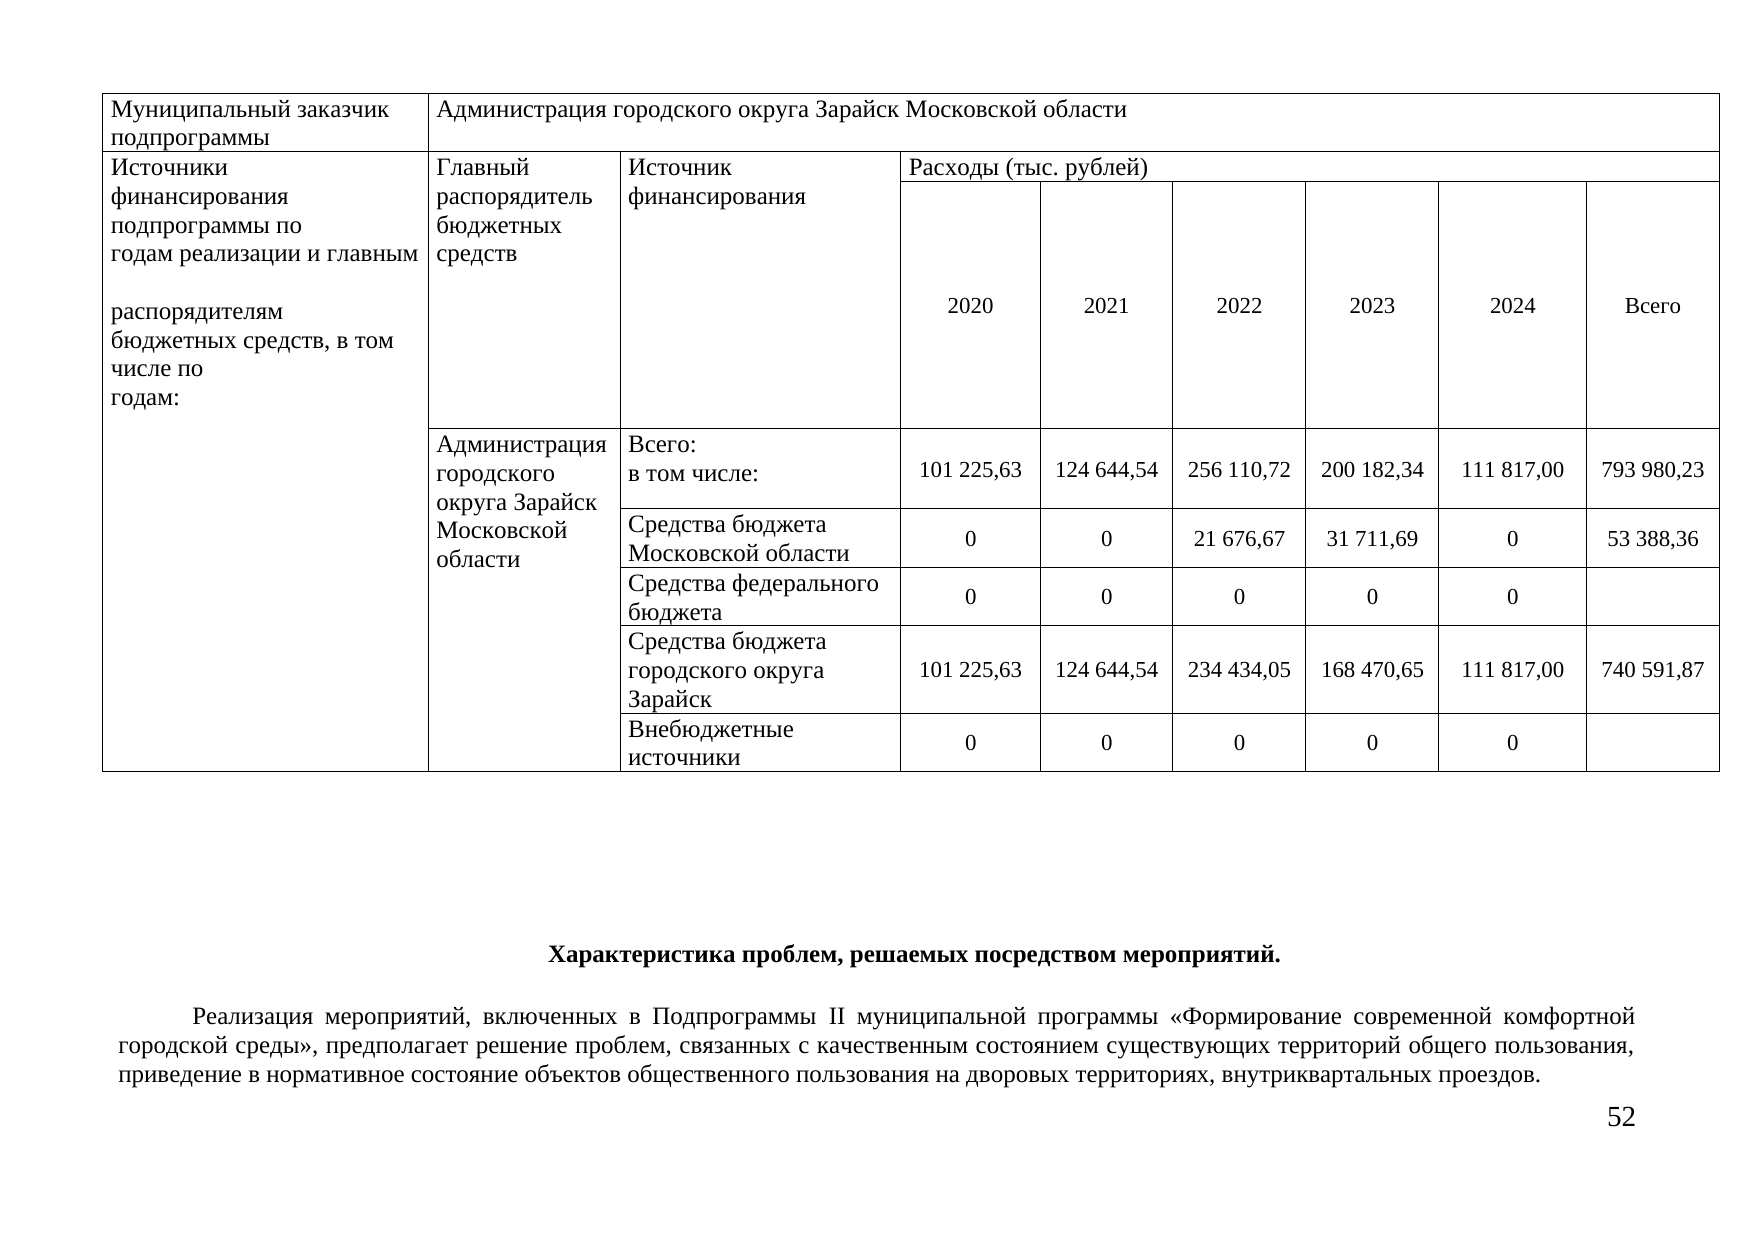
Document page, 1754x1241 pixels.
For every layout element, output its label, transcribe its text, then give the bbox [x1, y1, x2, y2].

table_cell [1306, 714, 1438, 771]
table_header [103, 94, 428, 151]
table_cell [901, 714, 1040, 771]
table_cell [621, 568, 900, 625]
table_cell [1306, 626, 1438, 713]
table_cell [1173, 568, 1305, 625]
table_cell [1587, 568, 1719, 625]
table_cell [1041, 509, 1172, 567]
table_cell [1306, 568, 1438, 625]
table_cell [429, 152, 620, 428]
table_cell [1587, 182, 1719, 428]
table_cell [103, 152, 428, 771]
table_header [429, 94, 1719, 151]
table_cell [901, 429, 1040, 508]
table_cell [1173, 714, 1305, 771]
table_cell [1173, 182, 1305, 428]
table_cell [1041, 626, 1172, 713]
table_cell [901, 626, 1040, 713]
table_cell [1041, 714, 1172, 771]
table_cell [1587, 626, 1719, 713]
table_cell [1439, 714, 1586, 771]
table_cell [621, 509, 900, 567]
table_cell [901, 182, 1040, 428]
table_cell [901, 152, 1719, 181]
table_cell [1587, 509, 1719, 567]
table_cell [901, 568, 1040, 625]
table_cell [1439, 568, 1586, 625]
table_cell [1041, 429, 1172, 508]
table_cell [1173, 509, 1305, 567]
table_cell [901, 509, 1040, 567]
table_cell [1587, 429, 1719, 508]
text Характеристика проблем, решаемых посредством мероприятий. [193, 939, 1636, 968]
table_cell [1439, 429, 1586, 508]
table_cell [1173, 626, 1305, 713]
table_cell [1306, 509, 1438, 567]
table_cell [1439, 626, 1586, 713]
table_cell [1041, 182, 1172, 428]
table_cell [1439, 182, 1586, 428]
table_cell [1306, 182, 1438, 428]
text Реализация мероприятий, включенных в Подпрограммы II муниципальной программы «Формирование современной комфортной городской среды», предполагает решение проблем, связанных с качественным состоянием существующих территорий общего пользования, приведение в нормативное состояние объектов общественного пользования на дворовых территориях, внутриквартальных проездов. [118, 1001, 1636, 1087]
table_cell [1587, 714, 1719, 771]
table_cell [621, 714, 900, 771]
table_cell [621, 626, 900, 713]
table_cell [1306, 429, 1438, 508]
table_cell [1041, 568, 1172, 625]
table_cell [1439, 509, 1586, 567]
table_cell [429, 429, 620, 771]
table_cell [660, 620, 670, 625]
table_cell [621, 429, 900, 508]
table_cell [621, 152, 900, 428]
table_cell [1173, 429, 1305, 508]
